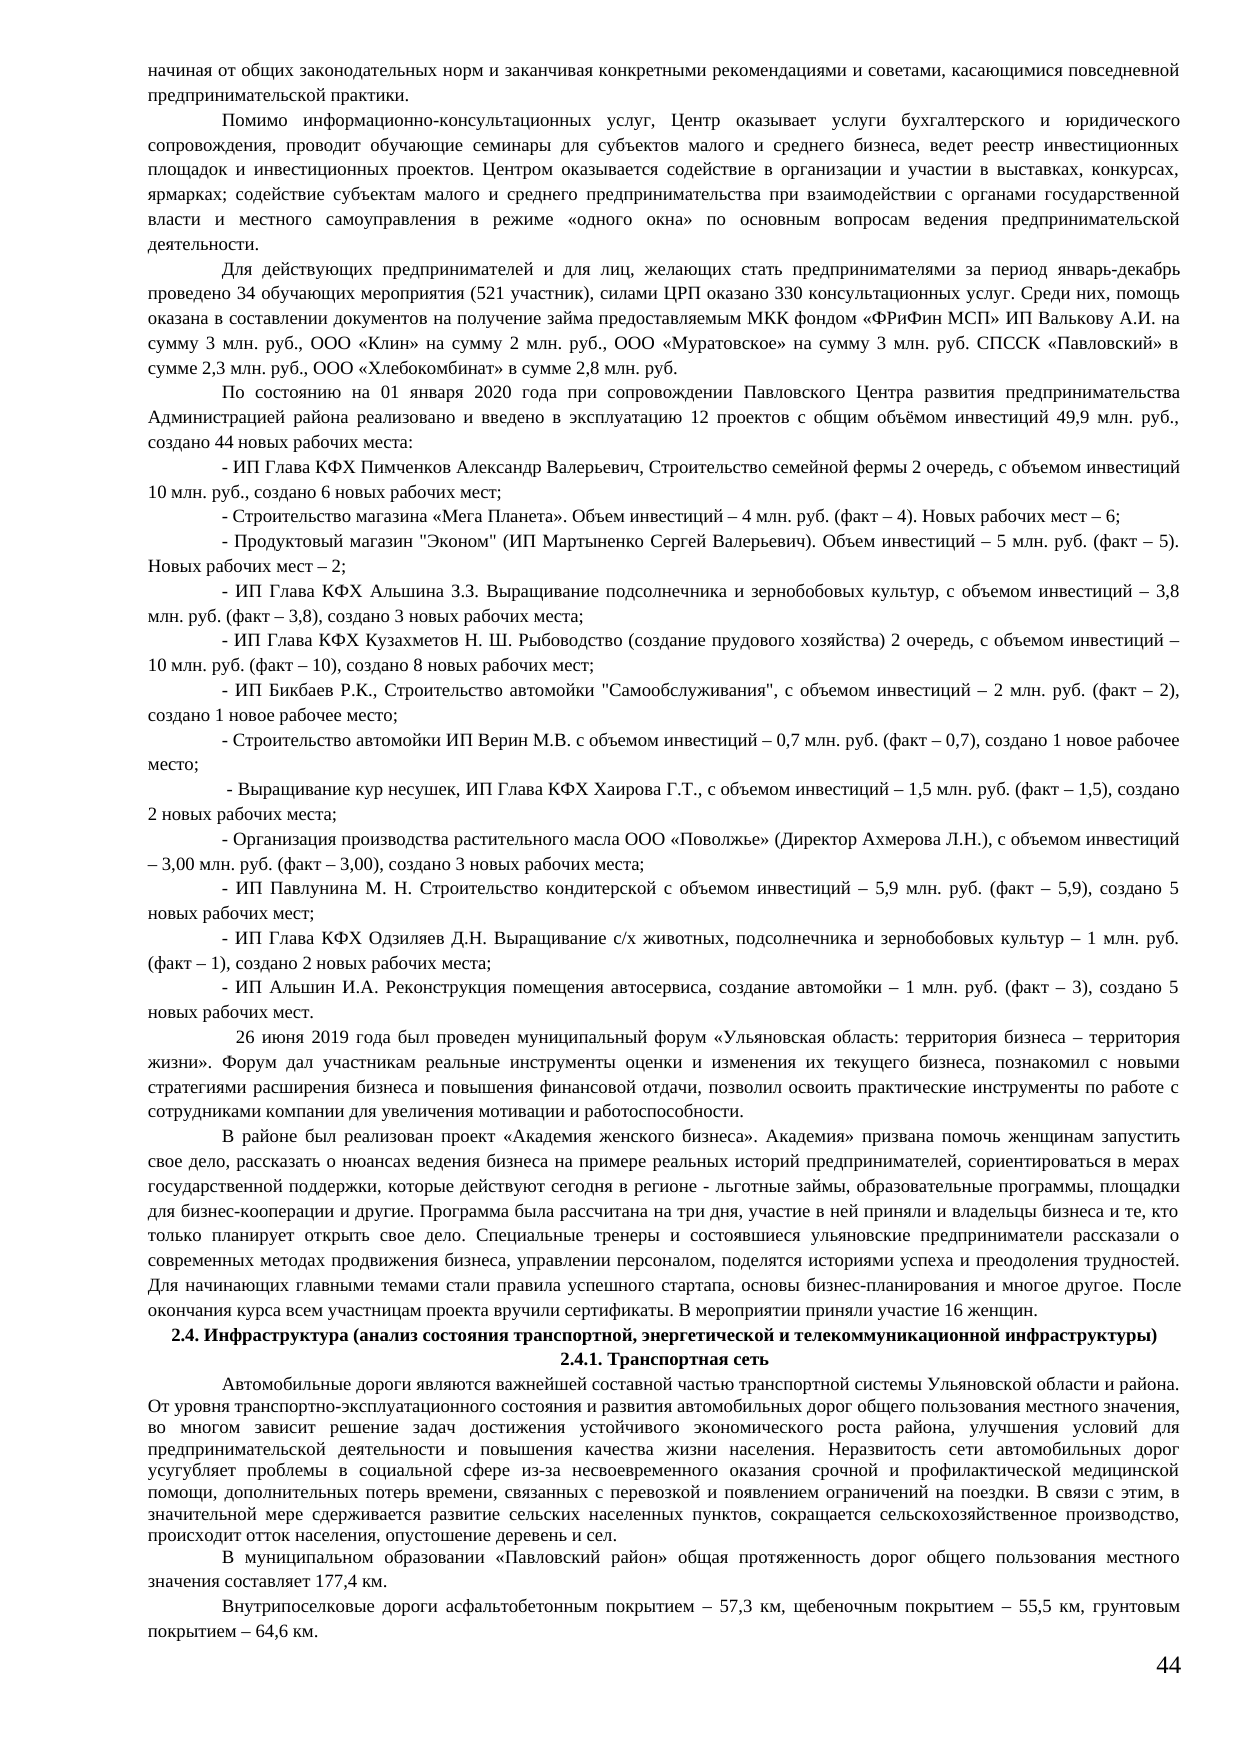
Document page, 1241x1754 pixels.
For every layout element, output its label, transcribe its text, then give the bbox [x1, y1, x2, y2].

text В районе был реализован проект «Академия женского бизнеса». Академия» призвана помочь женщинам запустить свое дело, рассказать о нюансах ведения бизнеса на примере реальных историй предпринимателей, сориентироваться в мерах государственной поддержки, которые действуют сегодня в регионе - льготные займы, образовательные программы, площадки для бизнес-кооперации и другие. Программа была рассчитана на три дня, участие в ней приняли и владельцы бизнеса и те, кто только планирует открыть свое дело. Специальные тренеры и состоявшиеся ульяновские предприниматели рассказали о современных методах продвижения бизнеса, управлении персоналом, поделятся историями успеха и преодоления трудностей. Для начинающих главными темами стали правила успешного стартапа, основы бизнес-планирования и многое другое. После окончания курса всем участницам проекта вручили сертификаты. В мероприятии приняли участие 16 женщин. [148, 1125, 1181, 1320]
text - Продуктовый магазин "Эконом" (ИП Мартыненко Сергей Валерьевич). Объем инвестиций – 5 млн. руб. (факт – 5). Новых рабочих мест – 2; [148, 530, 1181, 576]
text - Организация производства растительного масла ООО «Поволжье» (Директор Ахмерова Л.Н.), с объемом инвестиций – 3,00 млн. руб. (факт – 3,00), создано 3 новых рабочих места; [148, 828, 1181, 874]
text - ИП Глава КФХ Альшина З.З. Выращивание подсолнечника и зернобобовых культур, с объемом инвестиций – 3,8 млн. руб. (факт – 3,8), создано 3 новых рабочих места; [148, 580, 1181, 626]
text - ИП Глава КФХ Кузахметов Н. Ш. Рыбоводство (создание прудового хозяйства) 2 очередь, с объемом инвестиций – 10 млн. руб. (факт – 10), создано 8 новых рабочих мест; [148, 629, 1181, 676]
text Внутрипоселковые дороги асфальтобетонным покрытием – 57,3 км, щебеночным покрытием – 55,5 км, грунтовым покрытием – 64,6 км. [148, 1595, 1181, 1641]
text Помимо информационно-консультационных услуг, Центр оказывает услуги бухгалтерского и юридического сопровождения, проводит обучающие семинары для субъектов малого и среднего бизнеса, ведет реестр инвестиционных площадок и инвестиционных проектов. Центром оказывается содействие в организации и участии в выставках, конкурсах, ярмарках; содействие субъектам малого и среднего предпринимательства при взаимодействии с органами государственной власти и местного самоуправления в режиме «одного окна» по основным вопросам ведения предпринимательской деятельности. [148, 109, 1181, 254]
text - Выращивание кур несушек, ИП Глава КФХ Хаирова Г.Т., с объемом инвестиций – 1,5 млн. руб. (факт – 1,5), создано 2 новых рабочих места; [148, 778, 1181, 824]
text - ИП Альшин И.А. Реконструкция помещения автосервиса, создание автомойки – 1 млн. руб. (факт – 3), создано 5 новых рабочих мест. [148, 976, 1181, 1023]
text По состоянию на 01 января 2020 года при сопровождении Павловского Центра развития предпринимательства Администрацией района реализовано и введено в эксплуатацию 12 проектов с общим объёмом инвестиций 49,9 млн. руб., создано 44 новых рабочих места: [148, 381, 1181, 452]
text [148, 59, 1181, 105]
text - ИП Глава КФХ Пимченков Александр Валерьевич, Строительство семейной фермы 2 очередь, с объемом инвестиций 10 млн. руб., создано 6 новых рабочих мест; [148, 456, 1181, 502]
text - ИП Глава КФХ Одзиляев Д.Н. Выращивание с/х животных, подсолнечника и зернобобовых культур – 1 млн. руб. (факт – 1), создано 2 новых рабочих места; [148, 927, 1181, 973]
text Для действующих предпринимателей и для лиц, желающих стать предпринимателями за период январь-декабрь проведено 34 обучающих мероприятия (521 участник), силами ЦРП оказано 330 консультационных услуг. Среди них, помощь оказана в составлении документов на получение займа предоставляемым МКК фондом «ФРиФин МСП» ИП Валькову А.И. на сумму 3 млн. руб., ООО «Клин» на сумму 2 млн. руб., ООО «Муратовское» на сумму 3 млн. руб. СПССК «Павловский» в сумме 2,3 млн. руб., ООО «Хлебокомбинат» в сумме 2,8 млн. руб. [148, 257, 1181, 378]
text В муниципальном образовании «Павловский район» общая протяженность дорог общего пользования местного значения составляет 177,4 км. [148, 1546, 1181, 1592]
text 2.4. Инфраструктура (анализ состояния транспортной, энергетической и телекоммуникационной инфраструктуры) [148, 1323, 1181, 1345]
text - ИП Бикбаев Р.К., Строительство автомойки "Самообслуживания", с объемом инвестиций – 2 млн. руб. (факт – 2), создано 1 новое рабочее место; [148, 679, 1181, 725]
text - Строительство автомойки ИП Верин М.В. с объемом инвестиций – 0,7 млн. руб. (факт – 0,7), создано 1 новое рабочее место; [148, 728, 1181, 775]
text 2.4.1. Транспортная сеть [148, 1348, 1181, 1370]
text - Строительство магазина «Мега Планета». Объем инвестиций – 4 млн. руб. (факт – 4). Новых рабочих мест – 6; [148, 505, 1181, 527]
text 26 июня 2019 года был проведен муниципальный форум «Ульяновская область: территория бизнеса – территория жизни». Форум дал участникам реальные инструменты оценки и изменения их текущего бизнеса, познакомил с новыми стратегиями расширения бизнеса и повышения финансовой отдачи, позволил освоить практические инструменты по работе с сотрудниками компании для увеличения мотивации и работоспособности. [148, 1026, 1181, 1122]
text Автомобильные дороги являются важнейшей составной частью транспортной системы Ульяновской области и района. От уровня транспортно-эксплуатационного состояния и развития автомобильных дорог общего пользования местного значения, во многом зависит решение задач достижения устойчивого экономического роста района, улучшения условий для предпринимательской деятельности и повышения качества жизни населения. Неразвитость сети автомобильных дорог усугубляет проблемы в социальной сфере из-за несвоевременного оказания срочной и профилактической медицинской помощи, дополнительных потерь времени, связанных с перевозкой и появлением ограничений на поездки. В связи с этим, в значительной мере сдерживается развитие сельских населенных пунктов, сокращается сельскохозяйственное производство, происходит отток населения, опустошение деревень и сел. [148, 1373, 1181, 1546]
text - ИП Павлунина М. Н. Строительство кондитерской с объемом инвестиций – 5,9 млн. руб. (факт – 5,9), создано 5 новых рабочих мест; [148, 877, 1181, 923]
